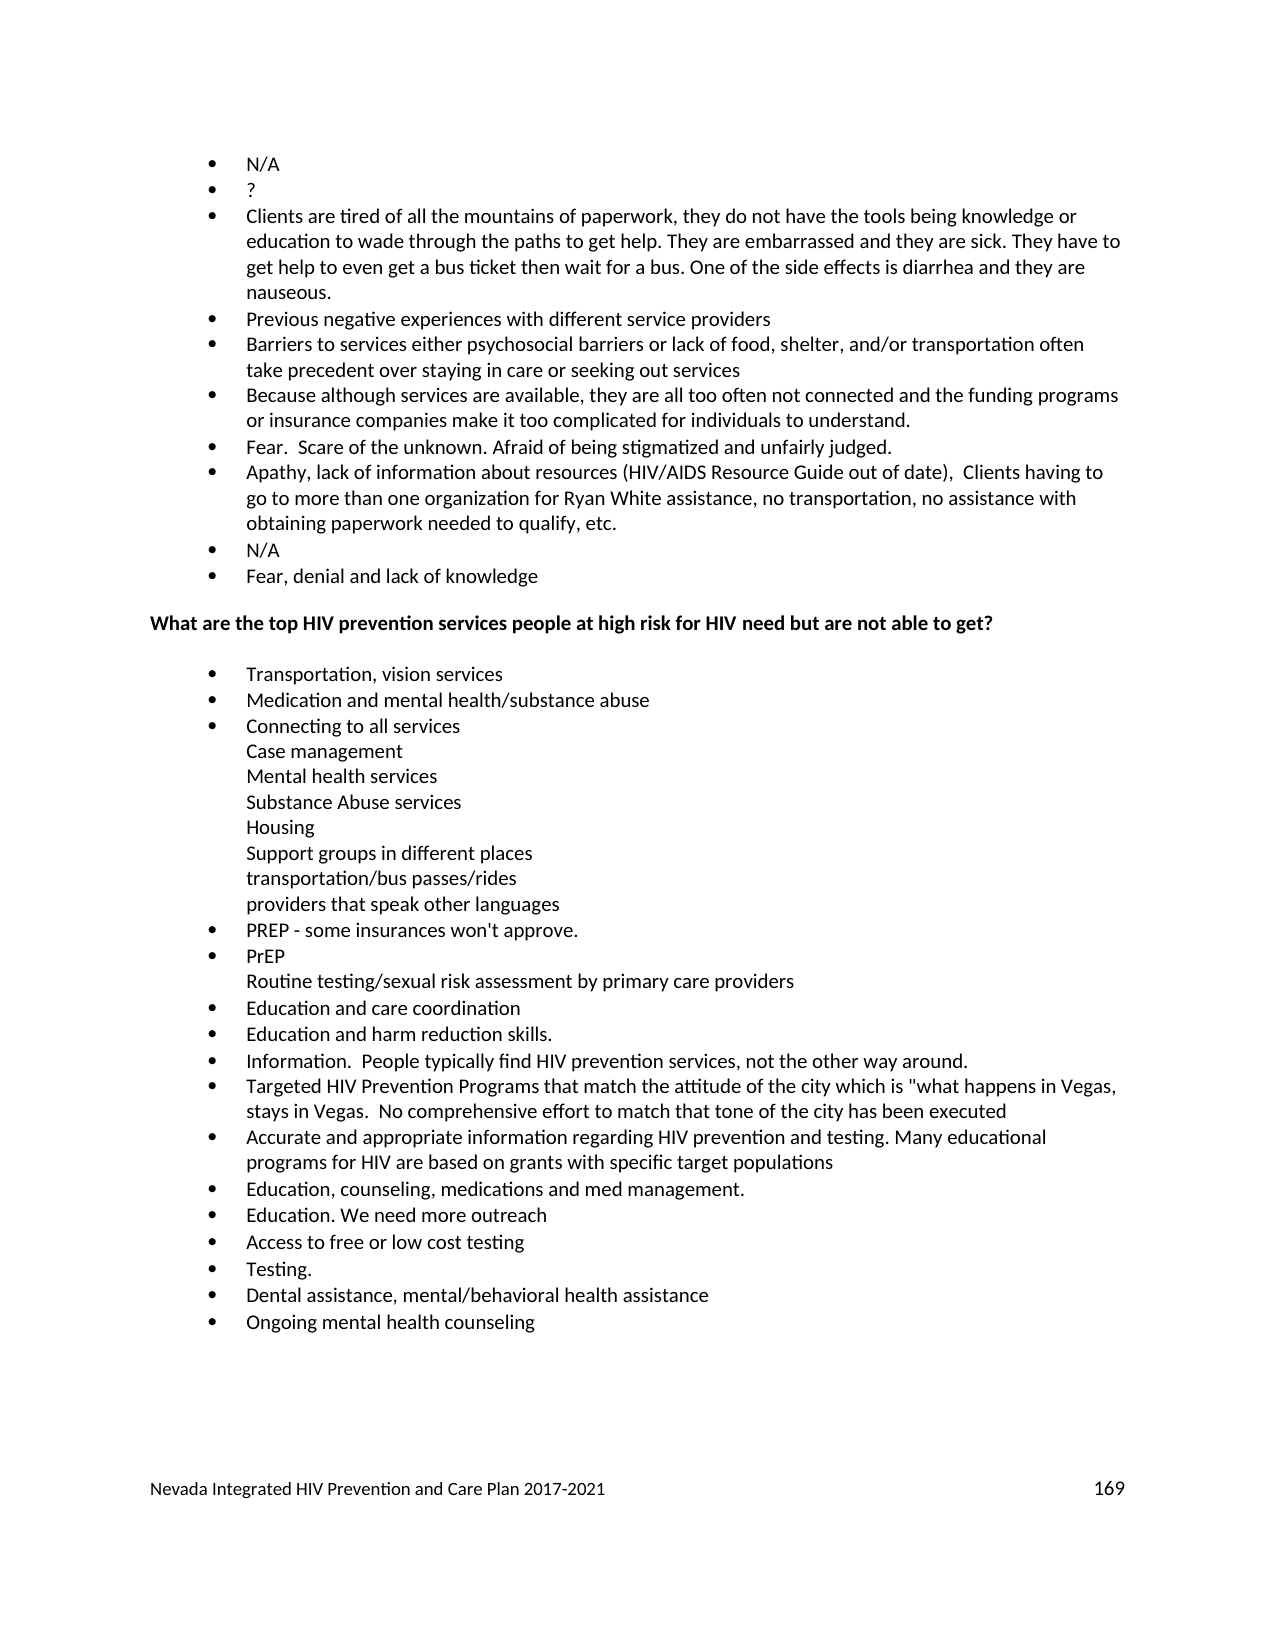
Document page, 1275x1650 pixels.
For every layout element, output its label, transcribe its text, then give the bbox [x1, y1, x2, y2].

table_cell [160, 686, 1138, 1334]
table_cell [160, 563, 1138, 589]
text What are the top HIV prevention services people at high risk for HIV need but are not able to get? [150, 610, 1125, 635]
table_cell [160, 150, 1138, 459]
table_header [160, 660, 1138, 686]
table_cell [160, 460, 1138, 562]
